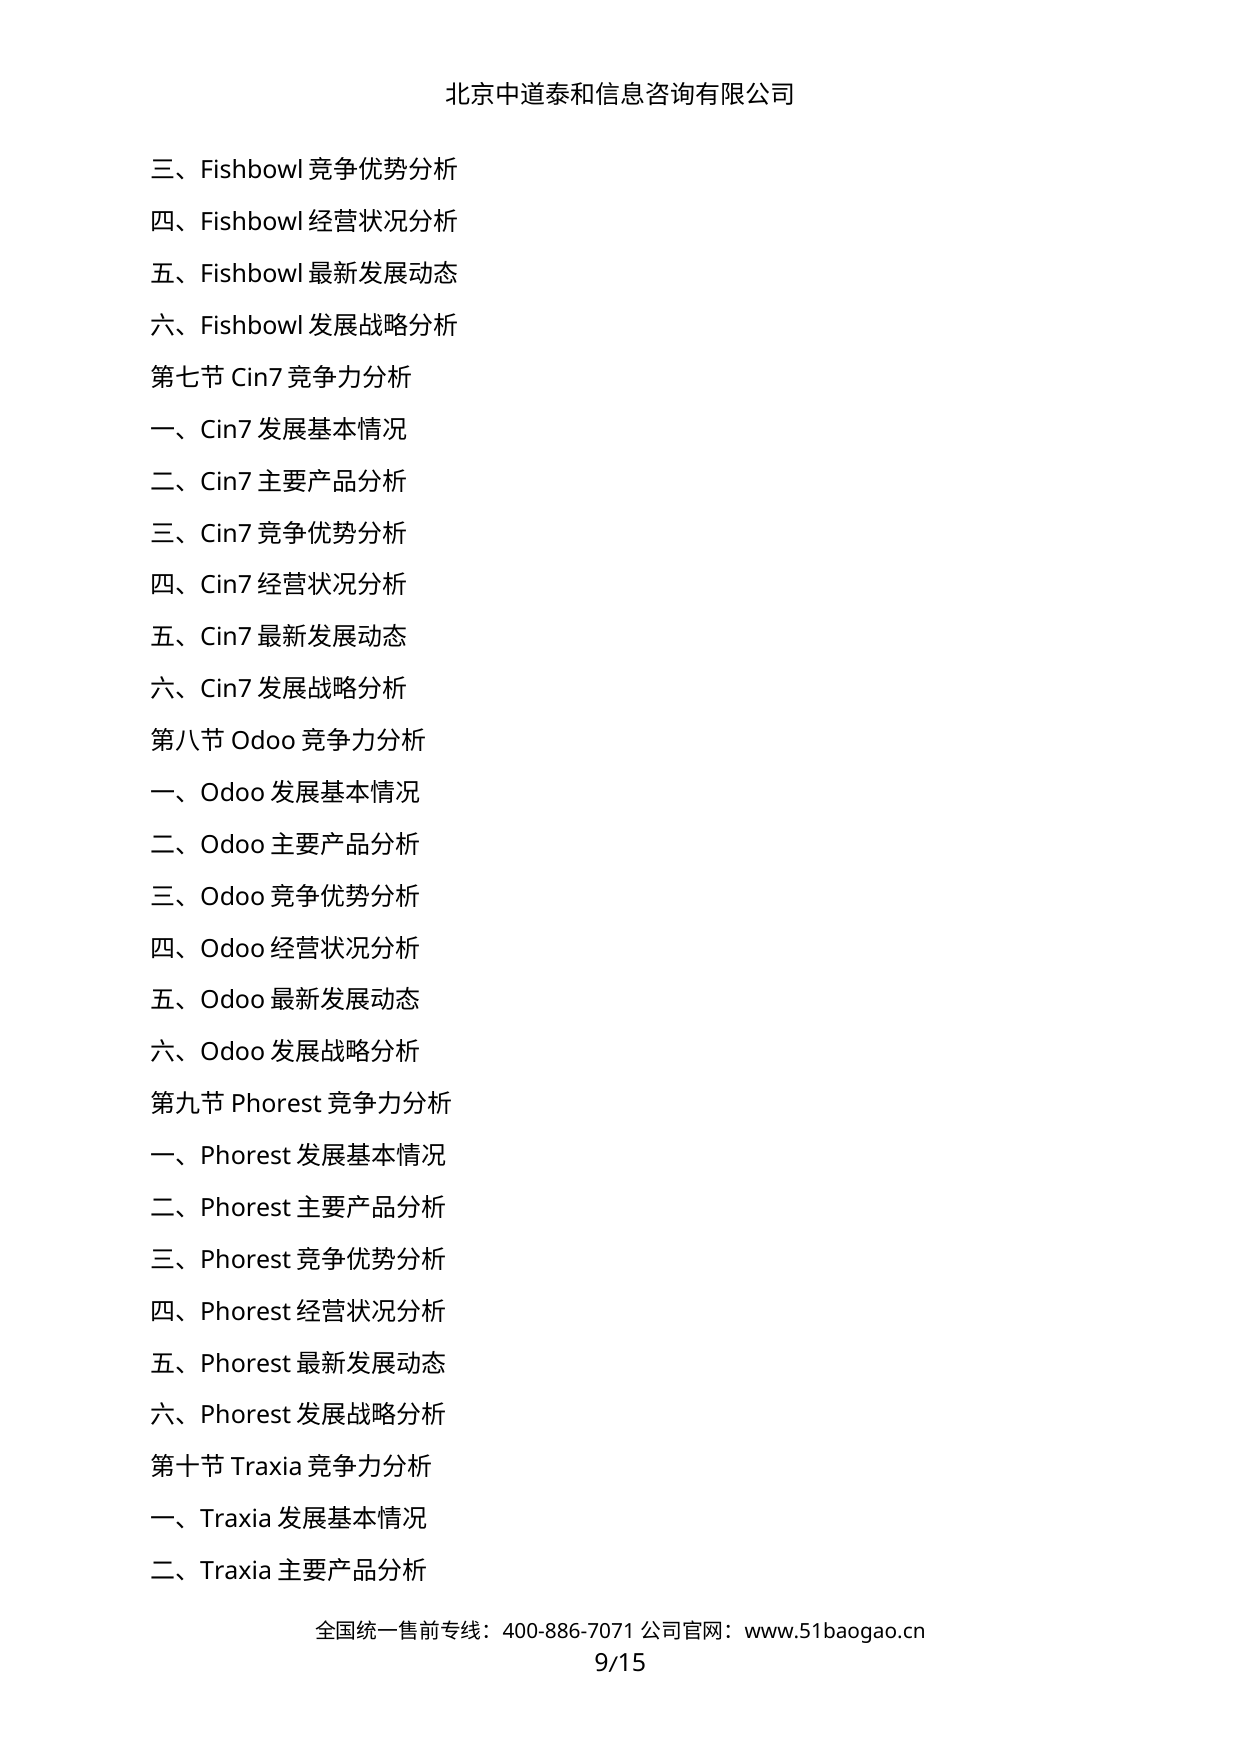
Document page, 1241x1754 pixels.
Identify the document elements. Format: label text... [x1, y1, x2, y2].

text 四、Fishbowl经营状况分析 [150, 202, 1090, 238]
text 第八节 Odoo竞争力分析 [150, 721, 1090, 757]
text 第七节 Cin7竞争力分析 [150, 357, 1090, 394]
text 六、Odoo发展战略分析 [150, 1032, 1090, 1068]
text 六、Fishbowl发展战略分析 [150, 306, 1090, 342]
text 四、Odoo经营状况分析 [150, 928, 1090, 964]
text 三、Cin7竞争优势分析 [150, 513, 1090, 549]
text 五、Odoo最新发展动态 [150, 980, 1090, 1016]
text 三、Odoo竞争优势分析 [150, 876, 1090, 912]
text 五、Phorest最新发展动态 [150, 1343, 1090, 1379]
text 二、Phorest主要产品分析 [150, 1187, 1090, 1224]
text 五、Cin7最新发展动态 [150, 617, 1090, 653]
text 二、Traxia主要产品分析 [150, 1551, 1090, 1587]
text 一、Phorest发展基本情况 [150, 1136, 1090, 1172]
text 四、Phorest经营状况分析 [150, 1291, 1090, 1327]
text 三、Phorest竞争优势分析 [150, 1239, 1090, 1276]
text 六、Cin7发展战略分析 [150, 669, 1090, 705]
text 六、Phorest发展战略分析 [150, 1395, 1090, 1431]
text 一、Traxia发展基本情况 [150, 1499, 1090, 1535]
text 五、Fishbowl最新发展动态 [150, 254, 1090, 290]
text 四、Cin7经营状况分析 [150, 565, 1090, 601]
text 一、Odoo发展基本情况 [150, 772, 1090, 809]
text 二、Cin7主要产品分析 [150, 461, 1090, 497]
text 一、Cin7发展基本情况 [150, 409, 1090, 446]
text 第十节 Traxia竞争力分析 [150, 1447, 1090, 1483]
text 第九节 Phorest竞争力分析 [150, 1084, 1090, 1120]
text 三、Fishbowl竞争优势分析 [150, 150, 1090, 186]
text 二、Odoo主要产品分析 [150, 824, 1090, 861]
